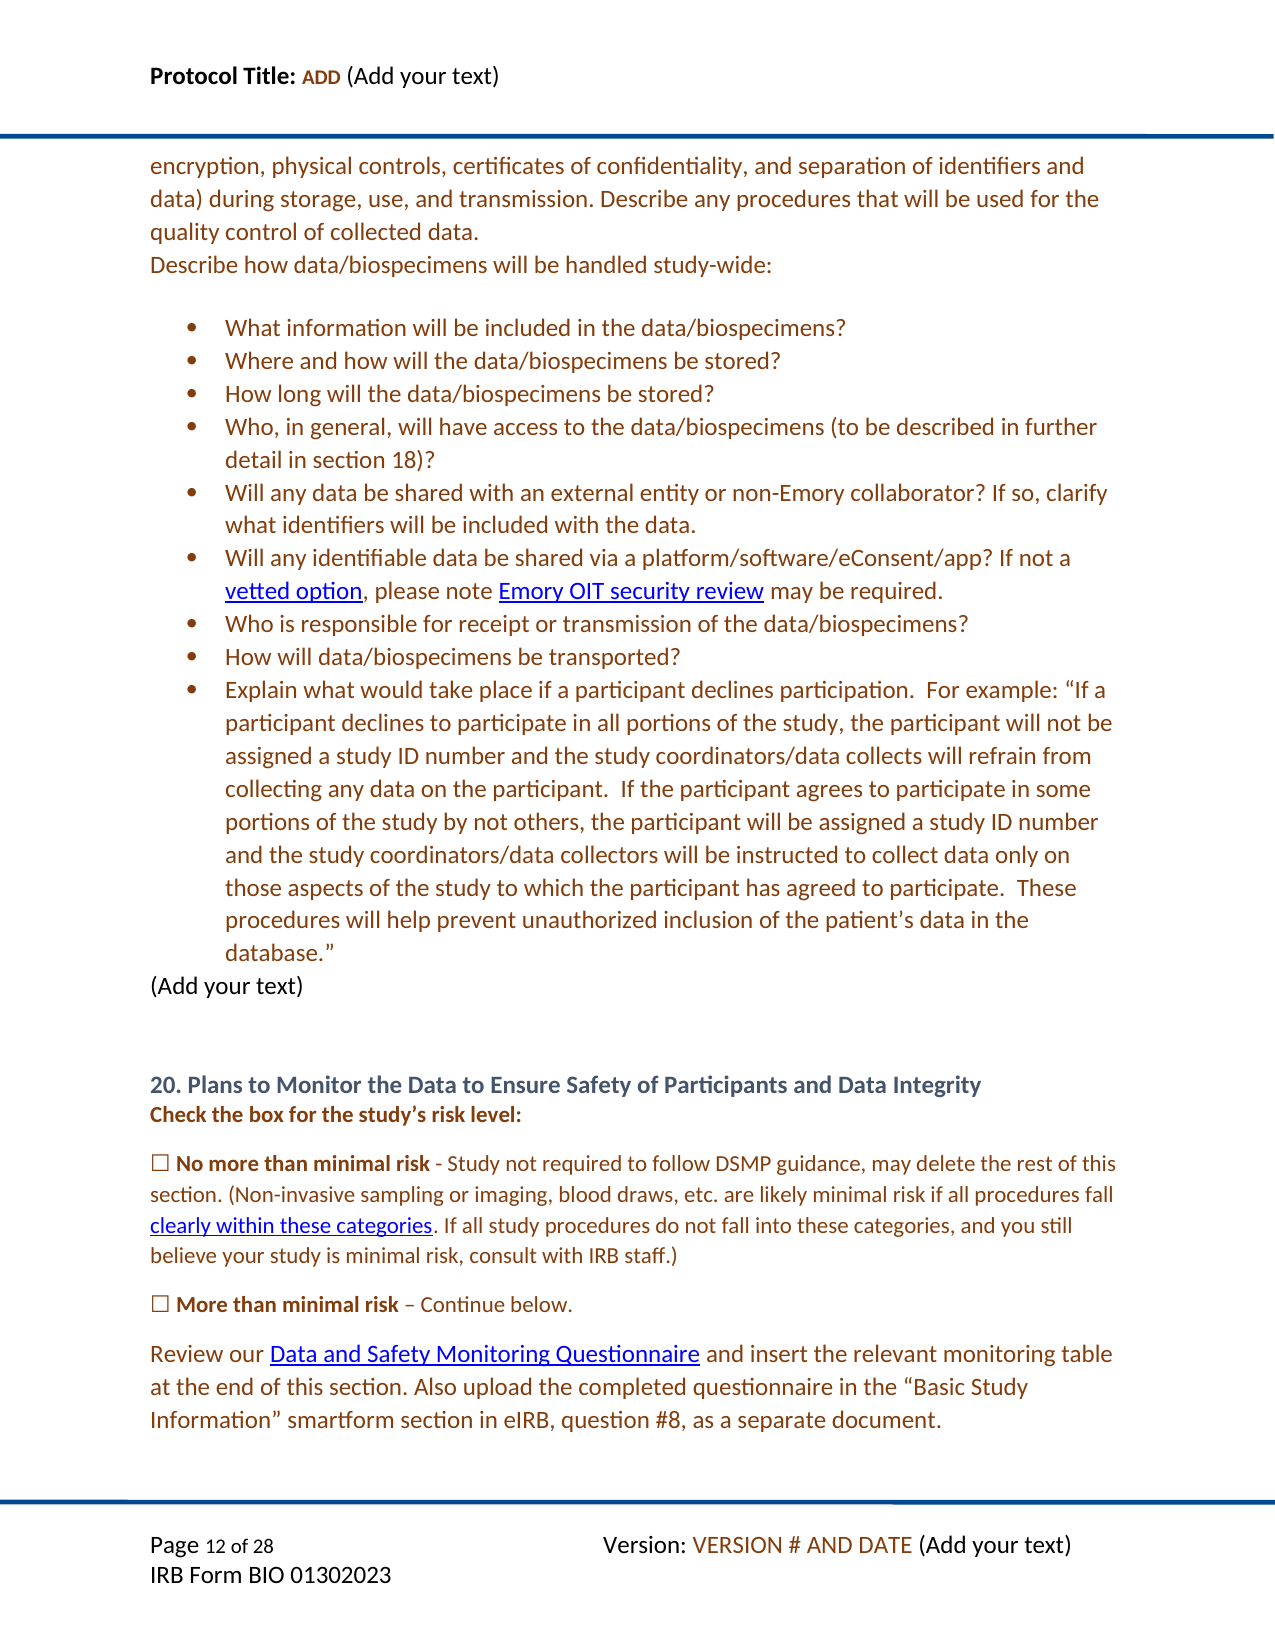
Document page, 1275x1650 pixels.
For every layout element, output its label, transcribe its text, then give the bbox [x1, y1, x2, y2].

list Who, in general, will have access to the data/biospecimens (to be described in further detail in section 18)? [187, 411, 1125, 474]
list Explain what would take place if a participant declines participation. For example: “If a participant declines to participate in all portions of the study, the participant will not be assigned a study ID number and the study coordinators/data collects will refrain from collecting any data on the participant. If the participant agrees to participate in some portions of the study by not others, the participant will be assigned a study ID number and the study coordinators/data collectors will be instructed to collect data only on those aspects of the study to which the participant has agreed to participate. These procedures will help prevent unauthorized inclusion of the patient’s data in the database.” [187, 674, 1125, 968]
text Check the box for the study’s risk level: [150, 1100, 1125, 1128]
subtitle Plans to Monitor the Data to Ensure Safety of Participants and Data Integrity [150, 1070, 1125, 1100]
text (Add your text) [150, 971, 1125, 1001]
list What information will be included in the data/biospecimens? [187, 312, 1125, 343]
text No more than minimal risk - Study not required to follow DSMP guidance, may delete the rest of this section. (Non-invasive sampling or imaging, blood draws, etc. are likely minimal risk if all procedures fall clearly within these categories. If all study procedures do not fall into these categories, and you still believe your study is minimal risk, consult with IRB staff.) [150, 1147, 1125, 1269]
list How will data/biospecimens be transported? [187, 641, 1125, 672]
list How long will the data/biospecimens be stored? [187, 378, 1125, 408]
list Who is responsible for receipt or transmission of the data/biospecimens? [187, 608, 1125, 639]
list Will any data be shared with an external entity or non-Emory collaborator? If so, clarify what identifiers will be included with the data. [187, 477, 1125, 540]
list Will any identifiable data be shared via a platform/software/eConsent/app? If not a vetted option, please note Emory OIT security review may be required. [187, 543, 1125, 606]
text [150, 150, 1125, 246]
text Describe how data/biospecimens will be handled study-wide: [150, 249, 1125, 279]
list Where and how will the data/biospecimens be stored? [187, 345, 1125, 376]
text ☐ More than minimal risk – Continue below. [150, 1288, 1125, 1319]
text Review our Data and Safety Monitoring Questionnaire and insert the relevant monitoring table at the end of this section. Also upload the completed questionnaire in the “Basic Study Information” smartform section in eIRB, question #8, as a separate document. [150, 1338, 1125, 1434]
